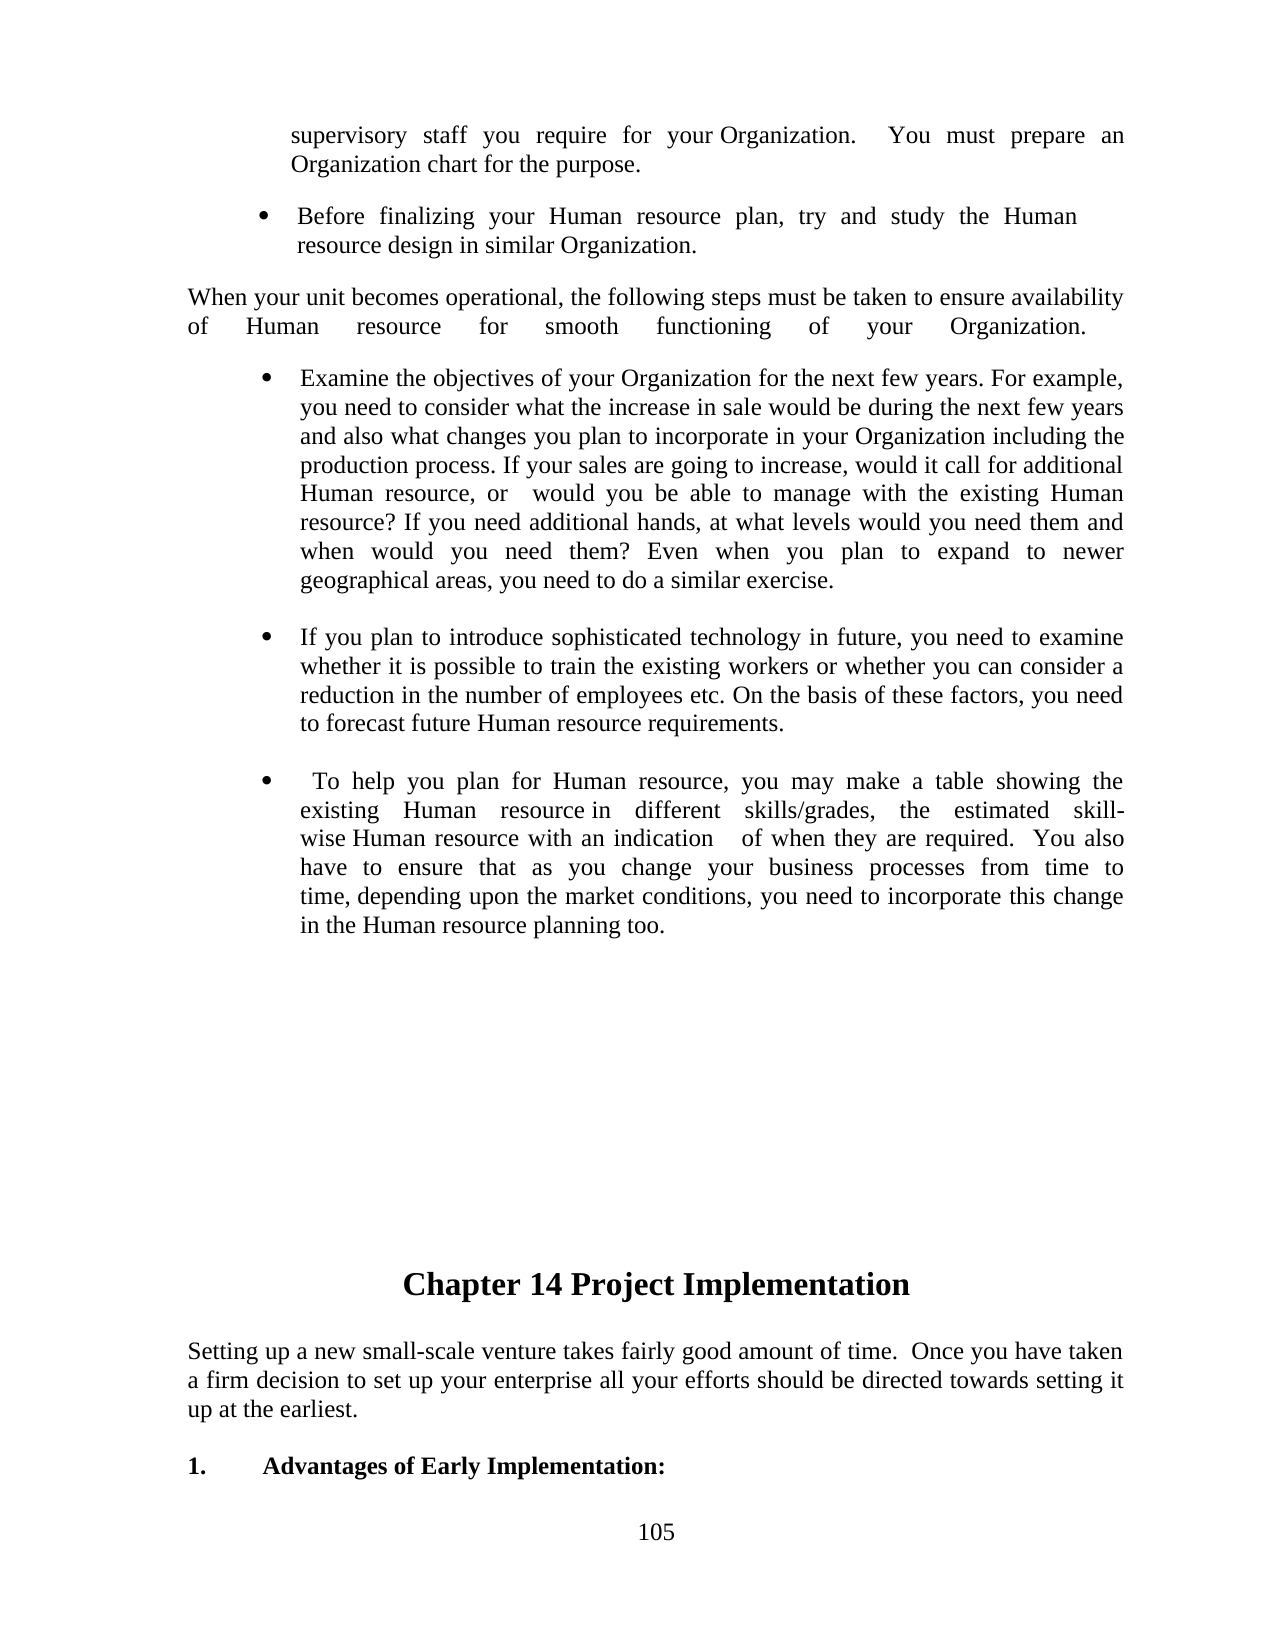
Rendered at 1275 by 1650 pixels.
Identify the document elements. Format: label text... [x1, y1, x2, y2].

text Setting up a new small-scale venture takes fairly good amount of time. Once you have taken a firm decision to set up your enterprise all your efforts should be directed towards setting it up at the earliest. [187, 1336, 1125, 1422]
text 1. Advantages of Early Implementation: [187, 1451, 1125, 1480]
list Before finalizing your Human resource plan, try and study the Human resource design in similar Organization. [259, 201, 1078, 259]
list To help you plan for Human resource, you may make a table showing the existing Human resource in different skills/grades, the estimated skill-wise Human resource with an indication of when they are required. You also have to ensure that as you change your business processes from time to time, depending upon the market conditions, you need to incorporate this change in the Human resource planning too. [262, 766, 1125, 938]
text When your unit becomes operational, the following steps must be taken to ensure availability of Human resource for smooth functioning of your Organization. [187, 282, 1125, 363]
text Chapter 14 Project Implementation [187, 1264, 1125, 1303]
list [259, 120, 1125, 177]
list Examine the objectives of your Organization for the next few years. For example, you need to consider what the increase in sale would be during the next few years and also what changes you plan to incorporate in your Organization including the production process. If your sales are going to increase, would it call for additional Human resource, or would you be able to manage with the existing Human resource? If you need additional hands, at what levels would you need them and when would you need them? Even when you plan to expand to newer geographical areas, you need to do a similar exercise. [262, 363, 1125, 593]
list If you plan to introduce sophisticated technology in future, you need to examine whether it is possible to train the existing workers or whether you can consider a reduction in the number of employees etc. On the basis of these factors, you need to forecast future Human resource requirements. [262, 622, 1125, 737]
